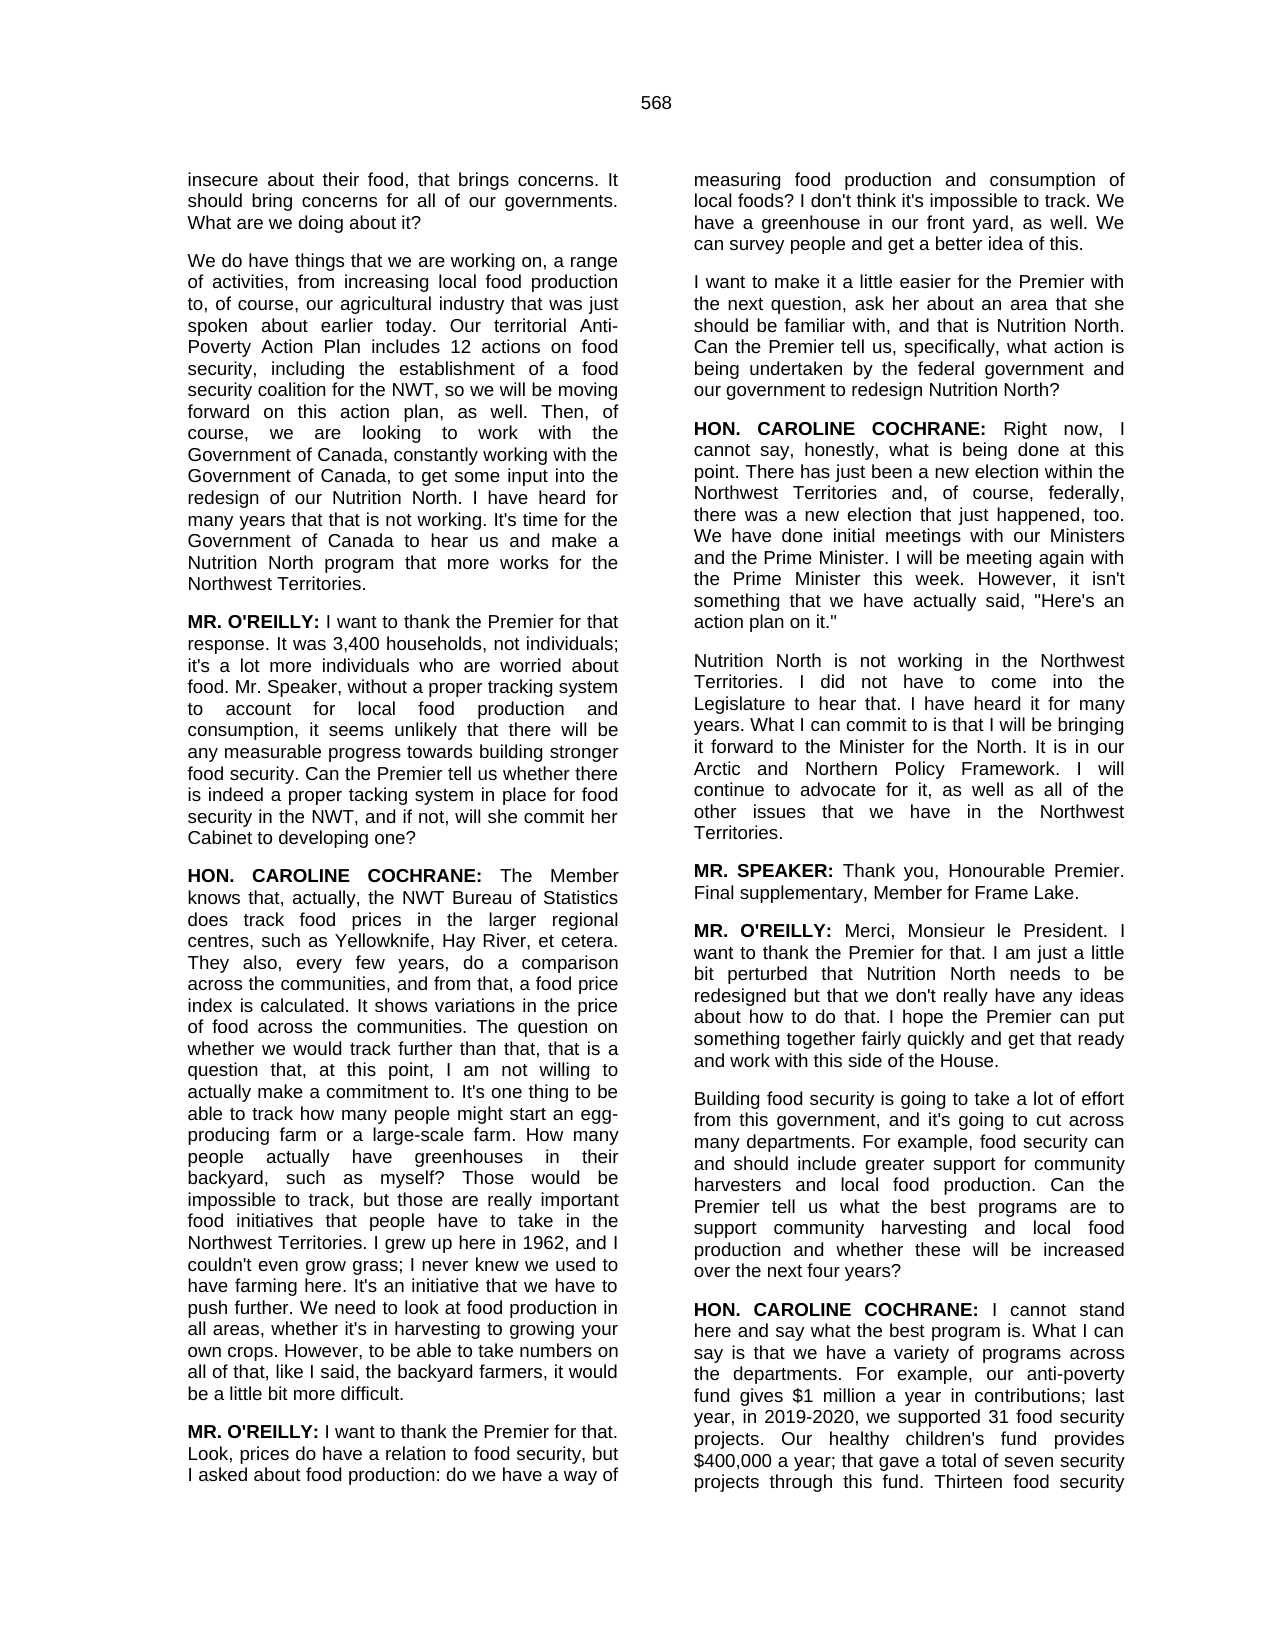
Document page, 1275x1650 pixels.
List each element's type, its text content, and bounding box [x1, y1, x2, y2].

text We do have things that we are working on, a range of activities, from increasing local food production to, of course, our agricultural industry that was just spoken about earlier today. Our territorial Anti-Poverty Action Plan includes 12 actions on food security, including the establishment of a food security coalition for the NWT, so we will be moving forward on this action plan, as well. Then, of course, we are looking to work with the Government of Canada, constantly working with the Government of Canada, to get some input into the redesign of our Nutrition North. I have heard for many years that that is not working. It's time for the Government of Canada to hear us and make a Nutrition North program that more works for the Northwest Territories. [187, 250, 619, 595]
text MR. SPEAKER: Thank you, Honourable Premier. Final supplementary, Member for Frame Lake. [694, 860, 1125, 903]
text MR. O'REILLY: I want to thank the Premier for that response. It was 3,400 households, not individuals; it's a lot more individuals who are worried about food. Mr. Speaker, without a proper tracking system to account for local food production and consumption, it seems unlikely that there will be any measurable progress towards building stronger food security. Can the Premier tell us whether there is indeed a proper tacking system in place for food security in the NWT, and if not, will she commit her Cabinet to developing one? [187, 611, 619, 848]
text HON. CAROLINE COCHRANE: Right now, I cannot say, honestly, what is being done at this point. There has just been a new election within the Northwest Territories and, of course, federally, there was a new election that just happened, too. We have done initial meetings with our Ministers and the Prime Minister. I will be meeting again with the Prime Minister this week. However, it isn't something that we have actually said, "Here's an action plan on it." [694, 417, 1125, 633]
text Nutrition North is not working in the Northwest Territories. I did not have to come into the Legislature to hear that. I have heard it for many years. What I can commit to is that I will be bringing it forward to the Minister for the North. It is in our Arctic and Northern Policy Framework. I will continue to advocate for it, as well as all of the other issues that we have in the Northwest Territories. [694, 649, 1125, 844]
text MR. O'REILLY: I want to thank the Premier for that. Look, prices do have a relation to food security, but I asked about food production: do we have a way of measuring food production and consumption of local foods? I don't think it's impossible to track. We have a greenhouse in our front yard, as well. We can survey people and get a better idea of this. [187, 1421, 619, 1486]
text I want to make it a little easier for the Premier with the next question, ask her about an area that she should be familiar with, and that is Nutrition North. Can the Premier tell us, specifically, what action is being undertaken by the federal government and our government to redesign Nutrition North? [694, 271, 1125, 401]
text HON. CAROLINE COCHRANE: The Member knows that, actually, the NWT Bureau of Statistics does track food prices in the larger regional centres, such as Yellowknife, Hay River, et cetera. They also, every few years, do a comparison across the communities, and from that, a food price index is calculated. It shows variations in the price of food across the communities. The question on whether we would track further than that, that is a question that, at this point, I am not willing to actually make a commitment to. It's one thing to be able to track how many people might start an egg-producing farm or a large-scale farm. How many people actually have greenhouses in their backyard, such as myself? Those would be impossible to track, but those are really important food initiatives that people have to take in the Northwest Territories. I grew up here in 1962, and I couldn't even grow grass; I never knew we used to have farming here. It's an initiative that we have to push further. We need to look at food production in all areas, whether it's in harvesting to growing your own crops. However, to be able to take numbers on all of that, like I said, the backyard farmers, it would be a little bit more difficult. [187, 865, 619, 1404]
text Building food security is going to take a lot of effort from this government, and it's going to cut across many departments. For example, food security can and should include greater support for community harvesters and local food production. Can the Premier tell us what the best programs are to support community harvesting and local food production and whether these will be increased over the next four years? [694, 1088, 1125, 1282]
text MR. O'REILLY: I want to thank the Premier for that. Look, prices do have a relation to food security, but I asked about food production: do we have a way of measuring food production and consumption of local foods? I don't think it's impossible to track. We have a greenhouse in our front yard, as well. We can survey people and get a better idea of this. [694, 168, 1125, 254]
text MR. O'REILLY: Merci, Monsieur le President. I want to thank the Premier for that. I am just a little bit perturbed that Nutrition North needs to be redesigned but that we don't really have any ideas about how to do that. I hope the Premier can put something together fairly quickly and get that ready and work with this side of the House. [694, 920, 1125, 1071]
